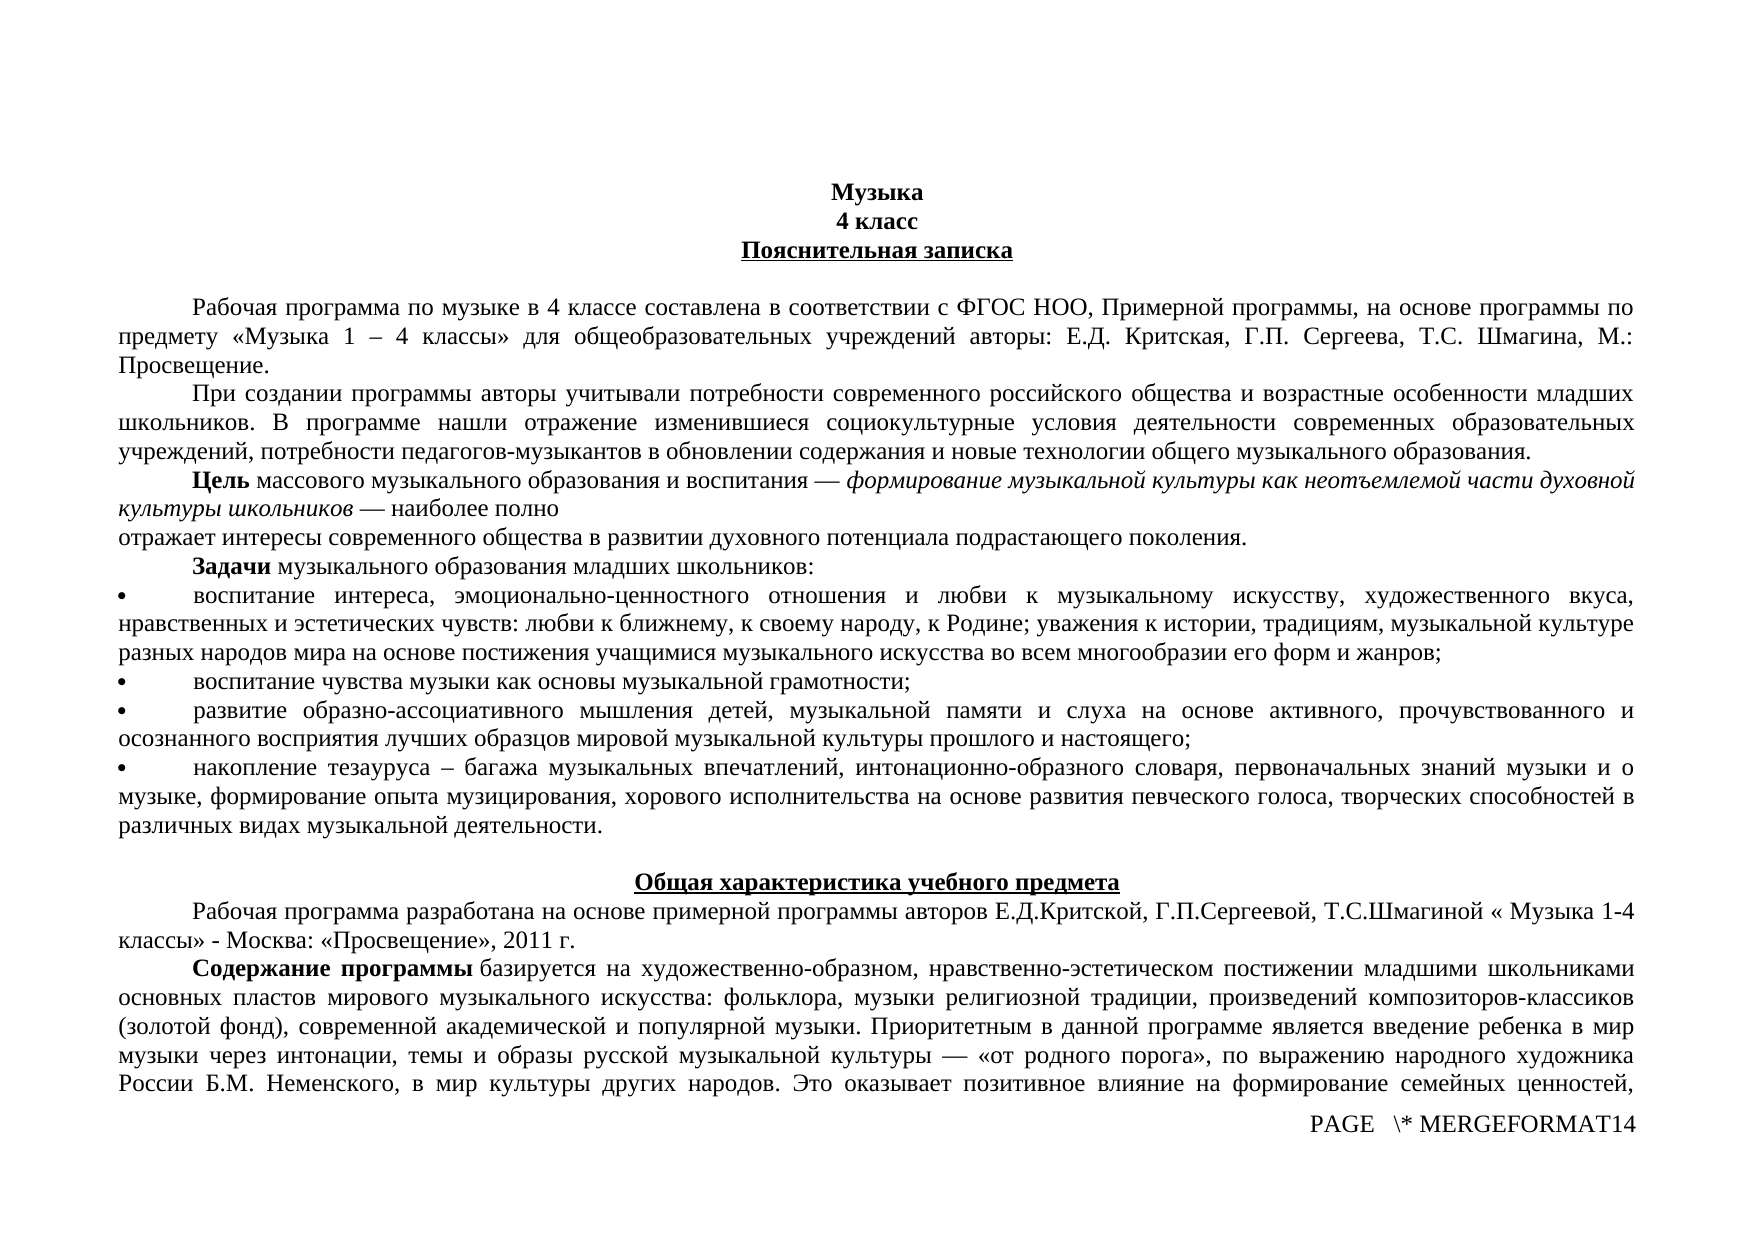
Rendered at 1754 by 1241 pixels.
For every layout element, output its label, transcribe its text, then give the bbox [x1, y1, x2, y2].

text Рабочая программа по музыке в 4 классе составлена в соответствии с ФГОС НОО, Примерной программы, на основе программы по предмету «Музыка 1 – 4 классы» для общеобразовательных учреждений авторы: Е.Д. Критская, Г.П. Сергеева, Т.С. Шмагина, М.: Просвещение. [118, 292, 1636, 378]
text Цель массового музыкального образования и воспитания — формирование музыкальной культуры как неотъемлемой части духовной культуры школьников — наиболее полно [118, 465, 1636, 522]
text 4 класс [118, 206, 1636, 235]
text отражает интересы современного общества в развитии духовного потенциала подрастающего поколения. [118, 522, 1636, 551]
text Рабочая программа разработана на основе примерной программы авторов Е.Д.Критской, Г.П.Сергеевой, Т.С.Шмагиной « Музыка 1-4 классы» - Москва: «Просвещение», 2011 г. [118, 896, 1636, 953]
text Музыка [118, 177, 1636, 206]
text Пояснительная записка [118, 235, 1636, 263]
list воспитание интереса, эмоционально-ценностного отношения и любви к музыкальному искусству, художественного вкуса, нравственных и эстетических чувств: любви к ближнему, к своему народу, к Родине; уважения к истории, традициям, музыкальной культуре разных народов мира на основе постижения учащимися музыкального искусства во всем многообразии его форм и жанров; [118, 580, 1636, 666]
text При создании программы авторы учитывали потребности современного российского общества и возрастные особенности младших школьников. В программе нашли отражение изменившиеся социокультурные условия деятельности современных образовательных учреждений, потребности педагогов-музыкантов в обновлении содержания и новые технологии общего музыкального образования. [118, 378, 1636, 465]
list накопление тезауруса – багажа музыкальных впечатлений, интонационно-образного словаря, первоначальных знаний музыки и о музыке, формирование опыта музицирования, хорового исполнительства на основе развития певческого голоса, творческих способностей в различных видах музыкальной деятельности. [118, 752, 1636, 838]
text Задачи музыкального образования младших школьников: [118, 551, 1636, 580]
text Общая характеристика учебного предмета [118, 867, 1636, 896]
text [118, 953, 1636, 1097]
list воспитание чувства музыки как основы музыкальной грамотности; [118, 666, 1636, 695]
list развитие образно-ассоциативного мышления детей, музыкальной памяти и слуха на основе активного, прочувствованного и осознанного восприятия лучших образцов мировой музыкальной культуры прошлого и настоящего; [118, 695, 1636, 752]
